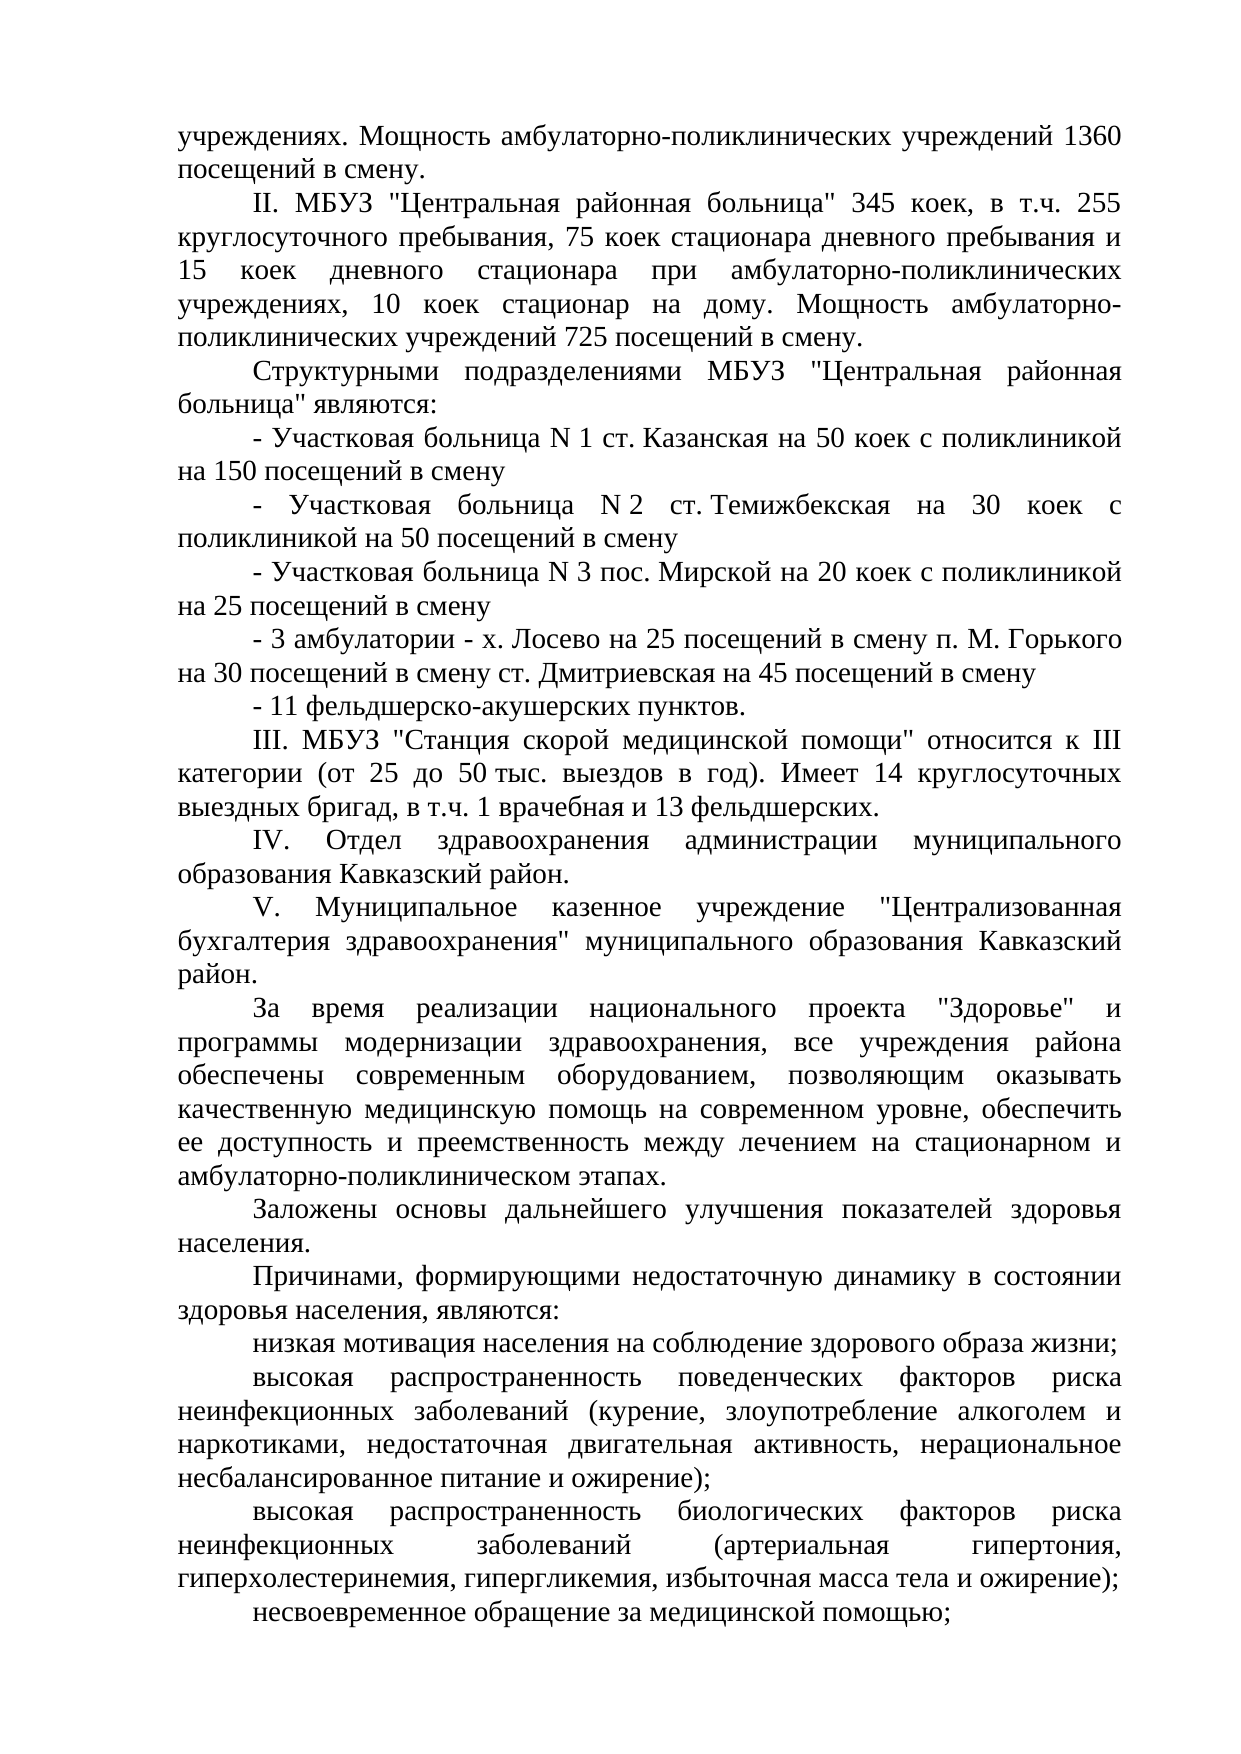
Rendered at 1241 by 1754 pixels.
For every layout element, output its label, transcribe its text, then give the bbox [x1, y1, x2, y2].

text несвоевременное обращение за медицинской помощью; [177, 1594, 1122, 1627]
text высокая распространенность поведенческих факторов риска неинфекционных заболеваний (курение, злоупотребление алкоголем и наркотиками, недостаточная двигательная активность, нерациональное несбалансированное питание и ожирение); [177, 1359, 1122, 1493]
text V. Муниципальное казенное учреждение "Централизованная бухгалтерия здравоохранения" муниципального образования Кавказский район. [177, 889, 1122, 990]
text Структурными подразделениями МБУЗ "Центральная районная больница" являются: [177, 353, 1122, 420]
text - 11 фельдшерско-акушерских пунктов. [177, 688, 1122, 722]
text Причинами, формирующими недостаточную динамику в состоянии здоровья населения, являются: [177, 1258, 1122, 1326]
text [177, 118, 1122, 185]
text - Участковая больница N 1 ст. Казанская на 50 коек с поликлиникой на 150 посещений в смену [177, 420, 1122, 487]
text - 3 амбулатории - х. Лосево на 25 посещений в смену п. М. Горького на 30 посещений в смену ст. Дмитриевская на 45 посещений в смену [177, 621, 1122, 688]
text высокая распространенность биологических факторов риска неинфекционных заболеваний (артериальная гипертония, гиперхолестеринемия, гипергликемия, избыточная масса тела и ожирение); [177, 1493, 1122, 1594]
text низкая мотивация населения на соблюдение здорового образа жизни; [177, 1326, 1122, 1359]
text IV. Отдел здравоохранения администрации муниципального образования Кавказский район. [177, 822, 1122, 889]
text За время реализации национального проекта "Здоровье" и программы модернизации здравоохранения, все учреждения района обеспечены современным оборудованием, позволяющим оказывать качественную медицинскую помощь на современном уровне, обеспечить ее доступность и преемственность между лечением на стационарном и амбулаторно-поликлиническом этапах. [177, 990, 1122, 1191]
text II. МБУЗ "Центральная районная больница" 345 коек, в т.ч. 255 круглосуточного пребывания, 75 коек стационара дневного пребывания и 15 коек дневного стационара при амбулаторно-поликлинических учреждениях, 10 коек стационар на дому. Мощность амбулаторно-поликлинических учреждений 725 посещений в смену. [177, 185, 1122, 353]
text - Участковая больница N 3 пос. Мирской на 20 коек с поликлиникой на 25 посещений в смену [177, 554, 1122, 621]
text - Участковая больница N 2 ст. Темижбекская на 30 коек с поликлиникой на 50 посещений в смену [177, 487, 1122, 554]
text Заложены основы дальнейшего улучшения показателей здоровья населения. [177, 1191, 1122, 1258]
text III. МБУЗ "Станция скорой медицинской помощи" относится к III категории (от 25 до 50 тыс. выездов в год). Имеет 14 круглосуточных выездных бригад, в т.ч. 1 врачебная и 13 фельдшерских. [177, 722, 1122, 822]
